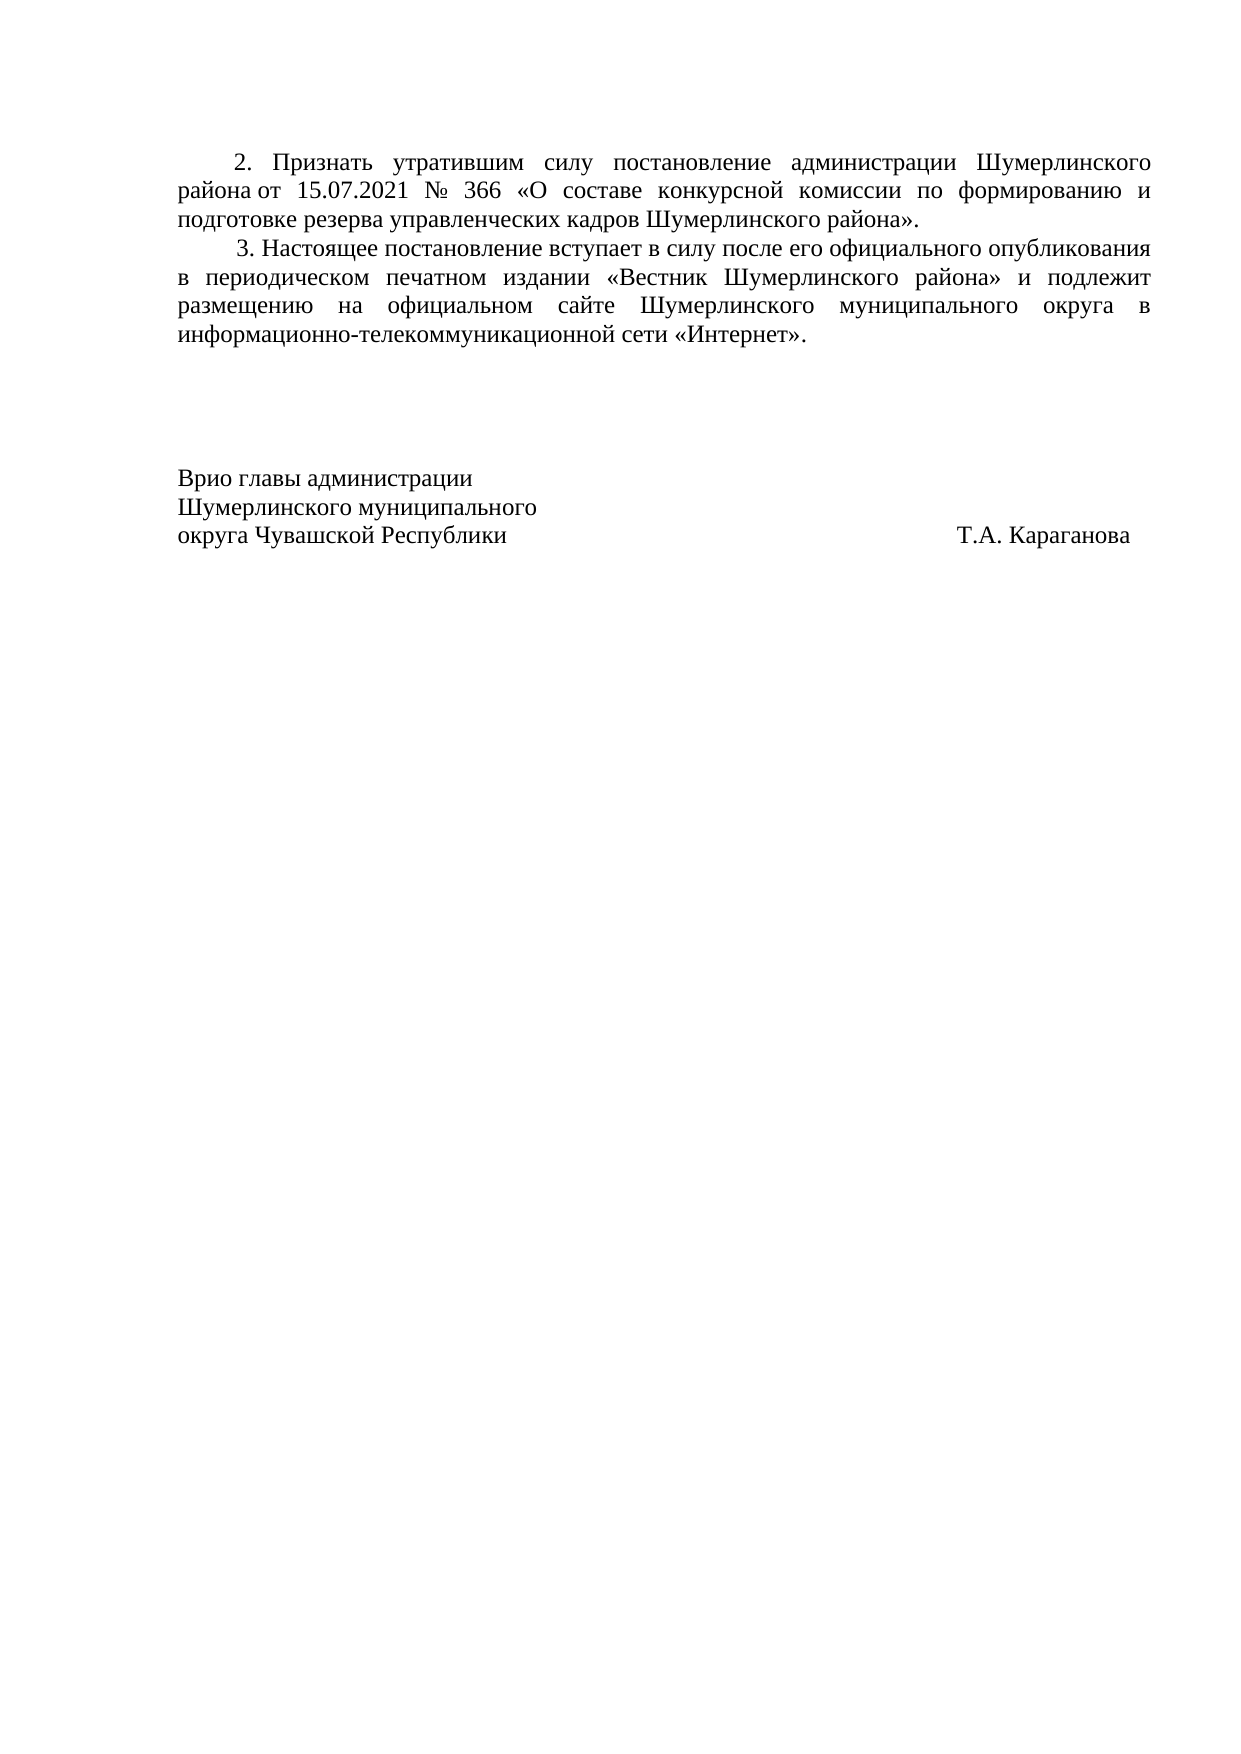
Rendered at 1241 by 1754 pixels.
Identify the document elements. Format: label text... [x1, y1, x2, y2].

text округа Чувашской Республики Т.А. Караганова [177, 521, 1152, 549]
text Врио главы администрации [177, 463, 1152, 492]
text Шумерлинского муниципального [177, 492, 1152, 521]
list 3. Настоящее постановление вступает в силу после его официального опубликования в периодическом печатном издании «Вестник Шумерлинского района» и подлежит размещению на официальном сайте Шумерлинского муниципального округа в информационно-телекоммуникационной сети «Интернет». [177, 233, 1152, 348]
text 2. Признать утратившим силу постановление администрации Шумерлинского района от 15.07.2021 № 366 «О составе конкурсной комиссии по формированию и подготовке резерва управленческих кадров Шумерлинского района». [177, 147, 1152, 233]
